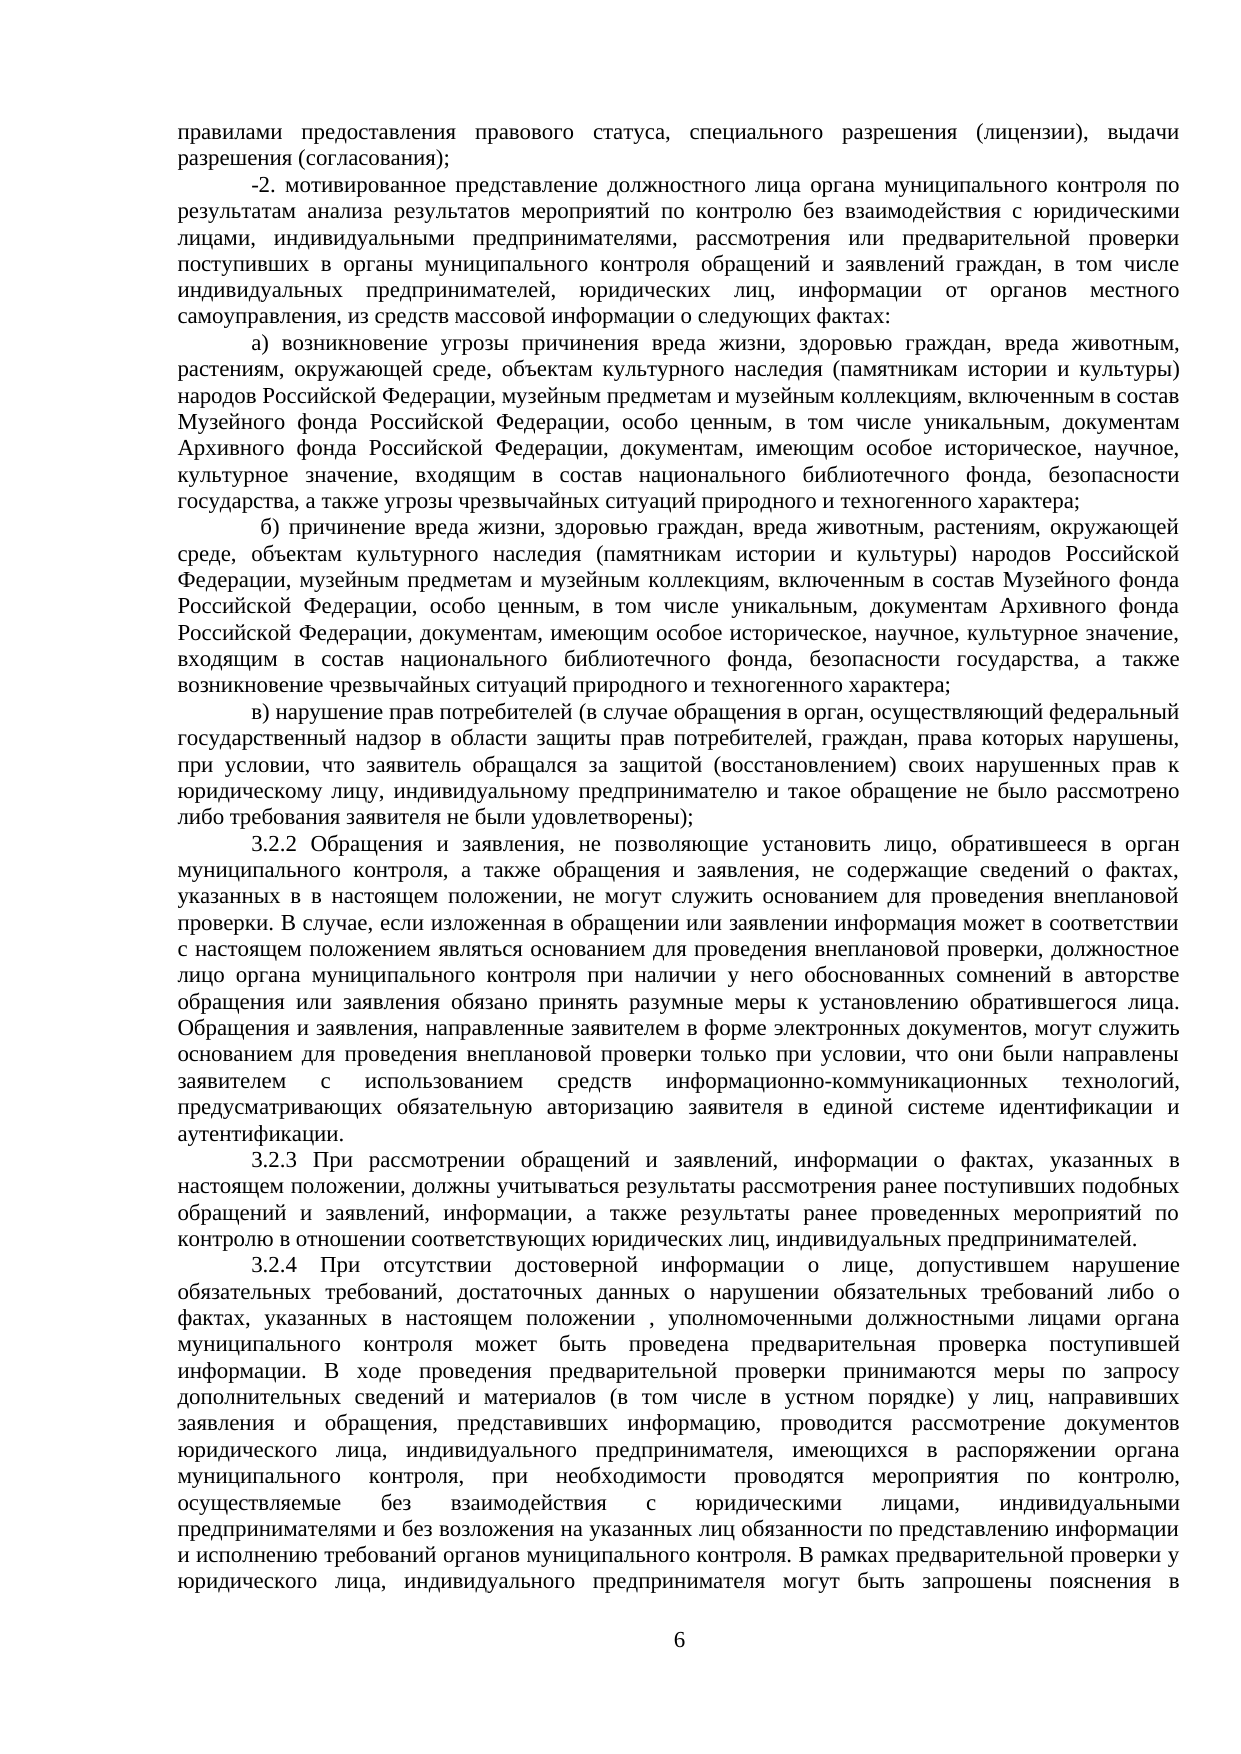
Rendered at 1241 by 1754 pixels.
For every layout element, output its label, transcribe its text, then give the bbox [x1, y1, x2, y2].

text а) возникновение угрозы причинения вреда жизни, здоровью граждан, вреда животным, растениям, окружающей среде, объектам культурного наследия (памятникам истории и культуры) народов Российской Федерации, музейным предметам и музейным коллекциям, включенным в состав Музейного фонда Российской Федерации, особо ценным, в том числе уникальным, документам Архивного фонда Российской Федерации, документам, имеющим особое историческое, научное, культурное значение, входящим в состав национального библиотечного фонда, безопасности государства, а также угрозы чрезвычайных ситуаций природного и техногенного характера; [177, 329, 1181, 513]
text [177, 118, 1181, 171]
text 3.2.2 Обращения и заявления, не позволяющие установить лицо, обратившееся в орган муниципального контроля, а также обращения и заявления, не содержащие сведений о фактах, указанных в в настоящем положении, не могут служить основанием для проведения внеплановой проверки. В случае, если изложенная в обращении или заявлении информация может в соответствии с настоящем положением являться основанием для проведения внеплановой проверки, должностное лицо органа муниципального контроля при наличии у него обоснованных сомнений в авторстве обращения или заявления обязано принять разумные меры к установлению обратившегося лица. Обращения и заявления, направленные заявителем в форме электронных документов, могут служить основанием для проведения внеплановой проверки только при условии, что они были направлены заявителем с использованием средств информационно-коммуникационных технологий, предусматривающих обязательную авторизацию заявителя в единой системе идентификации и аутентификации. [177, 830, 1181, 1146]
text -2. мотивированное представление должностного лица органа муниципального контроля по результатам анализа результатов мероприятий по контролю без взаимодействия с юридическими лицами, индивидуальными предпринимателями, рассмотрения или предварительной проверки поступивших в органы муниципального контроля обращений и заявлений граждан, в том числе индивидуальных предпринимателей, юридических лиц, информации от органов местного самоуправления, из средств массовой информации о следующих фактах: [177, 171, 1181, 329]
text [177, 1251, 1181, 1594]
text б) причинение вреда жизни, здоровью граждан, вреда животным, растениям, окружающей среде, объектам культурного наследия (памятникам истории и культуры) народов Российской Федерации, музейным предметам и музейным коллекциям, включенным в состав Музейного фонда Российской Федерации, особо ценным, в том числе уникальным, документам Архивного фонда Российской Федерации, документам, имеющим особое историческое, научное, культурное значение, входящим в состав национального библиотечного фонда, безопасности государства, а также возникновение чрезвычайных ситуаций природного и техногенного характера; [177, 513, 1181, 698]
text 3.2.3 При рассмотрении обращений и заявлений, информации о фактах, указанных в настоящем положении, должны учитываться результаты рассмотрения ранее поступивших подобных обращений и заявлений, информации, а также результаты ранее проведенных мероприятий по контролю в отношении соответствующих юридических лиц, индивидуальных предпринимателей. [177, 1146, 1181, 1251]
text в) нарушение прав потребителей (в случае обращения в орган, осуществляющий федеральный государственный надзор в области защиты прав потребителей, граждан, права которых нарушены, при условии, что заявитель обращался за защитой (восстановлением) своих нарушенных прав к юридическому лицу, индивидуальному предпринимателю и такое обращение не было рассмотрено либо требования заявителя не были удовлетворены); [177, 698, 1181, 830]
